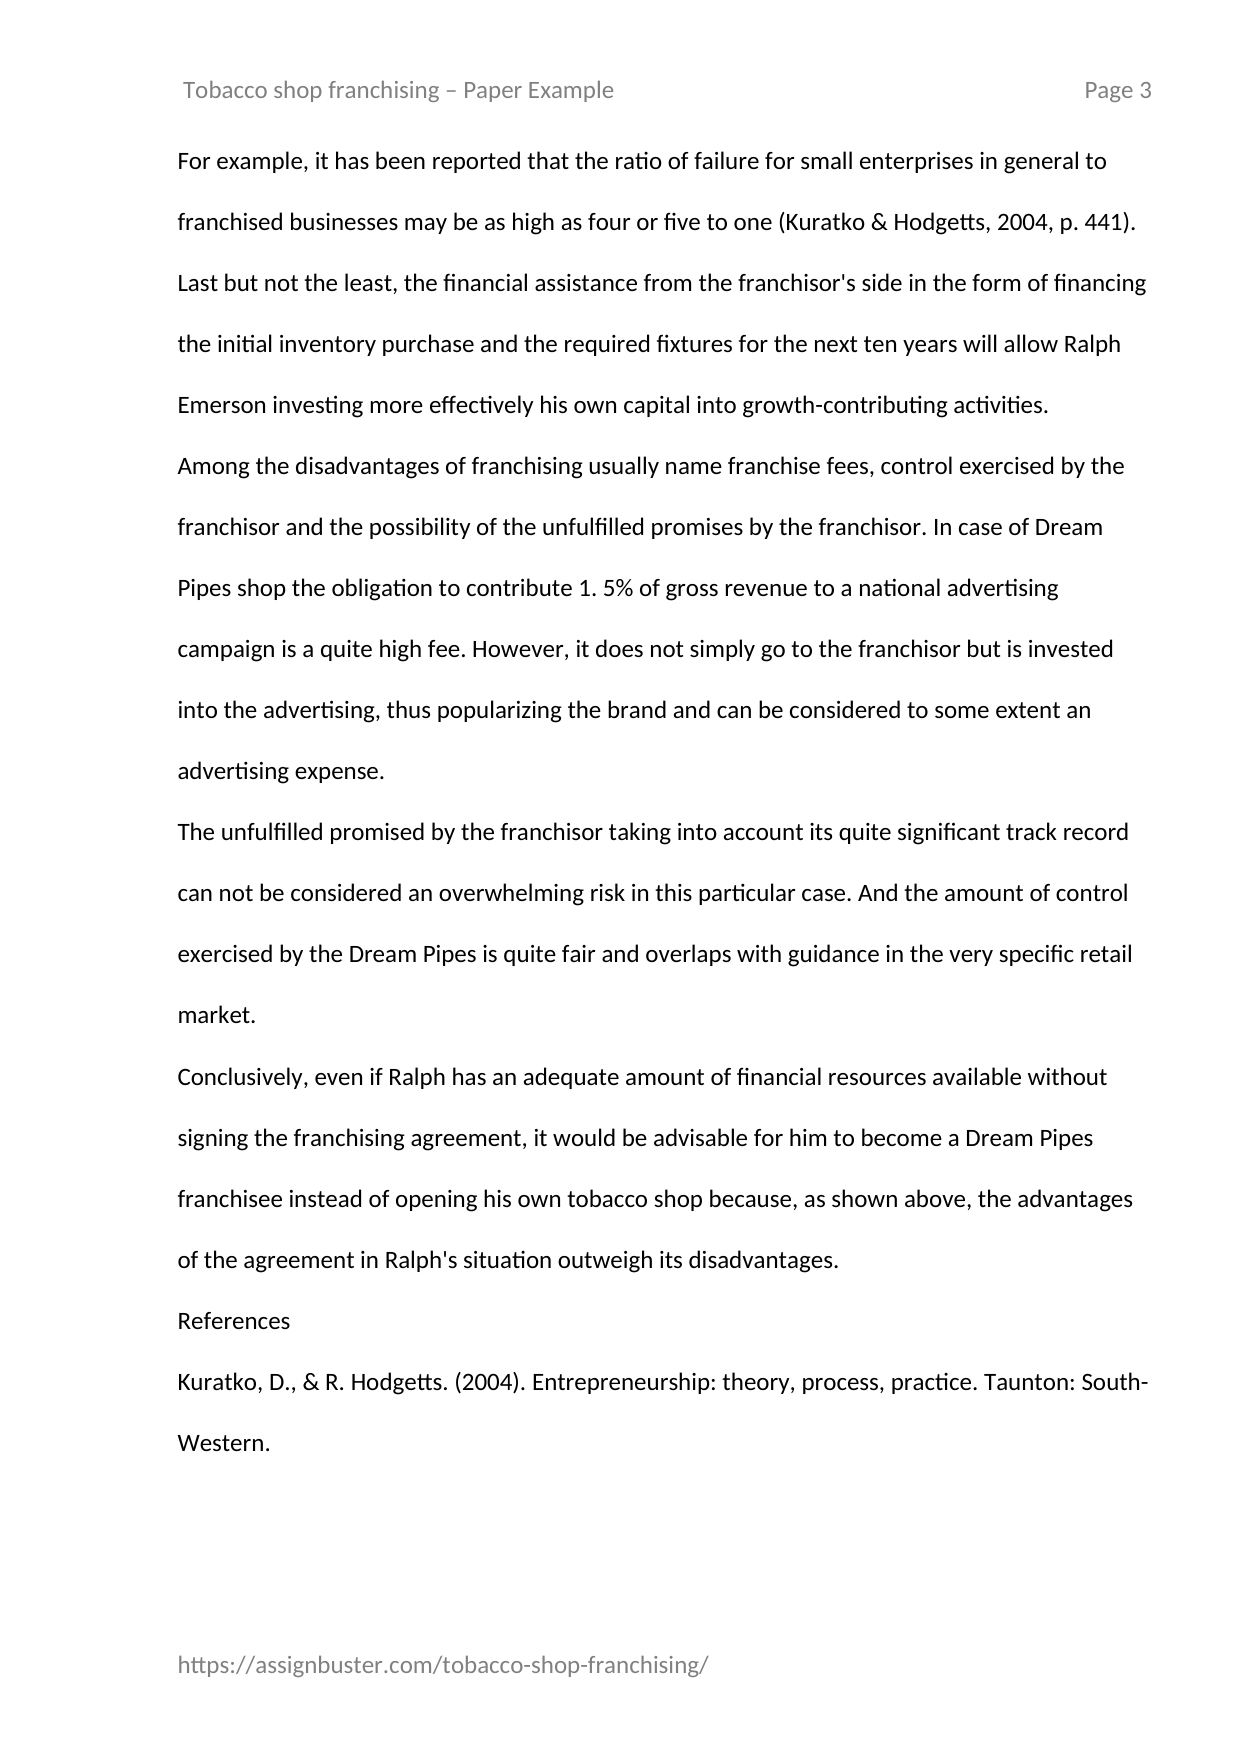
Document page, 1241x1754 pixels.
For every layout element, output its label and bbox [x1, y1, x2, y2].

text [177, 145, 1152, 1457]
